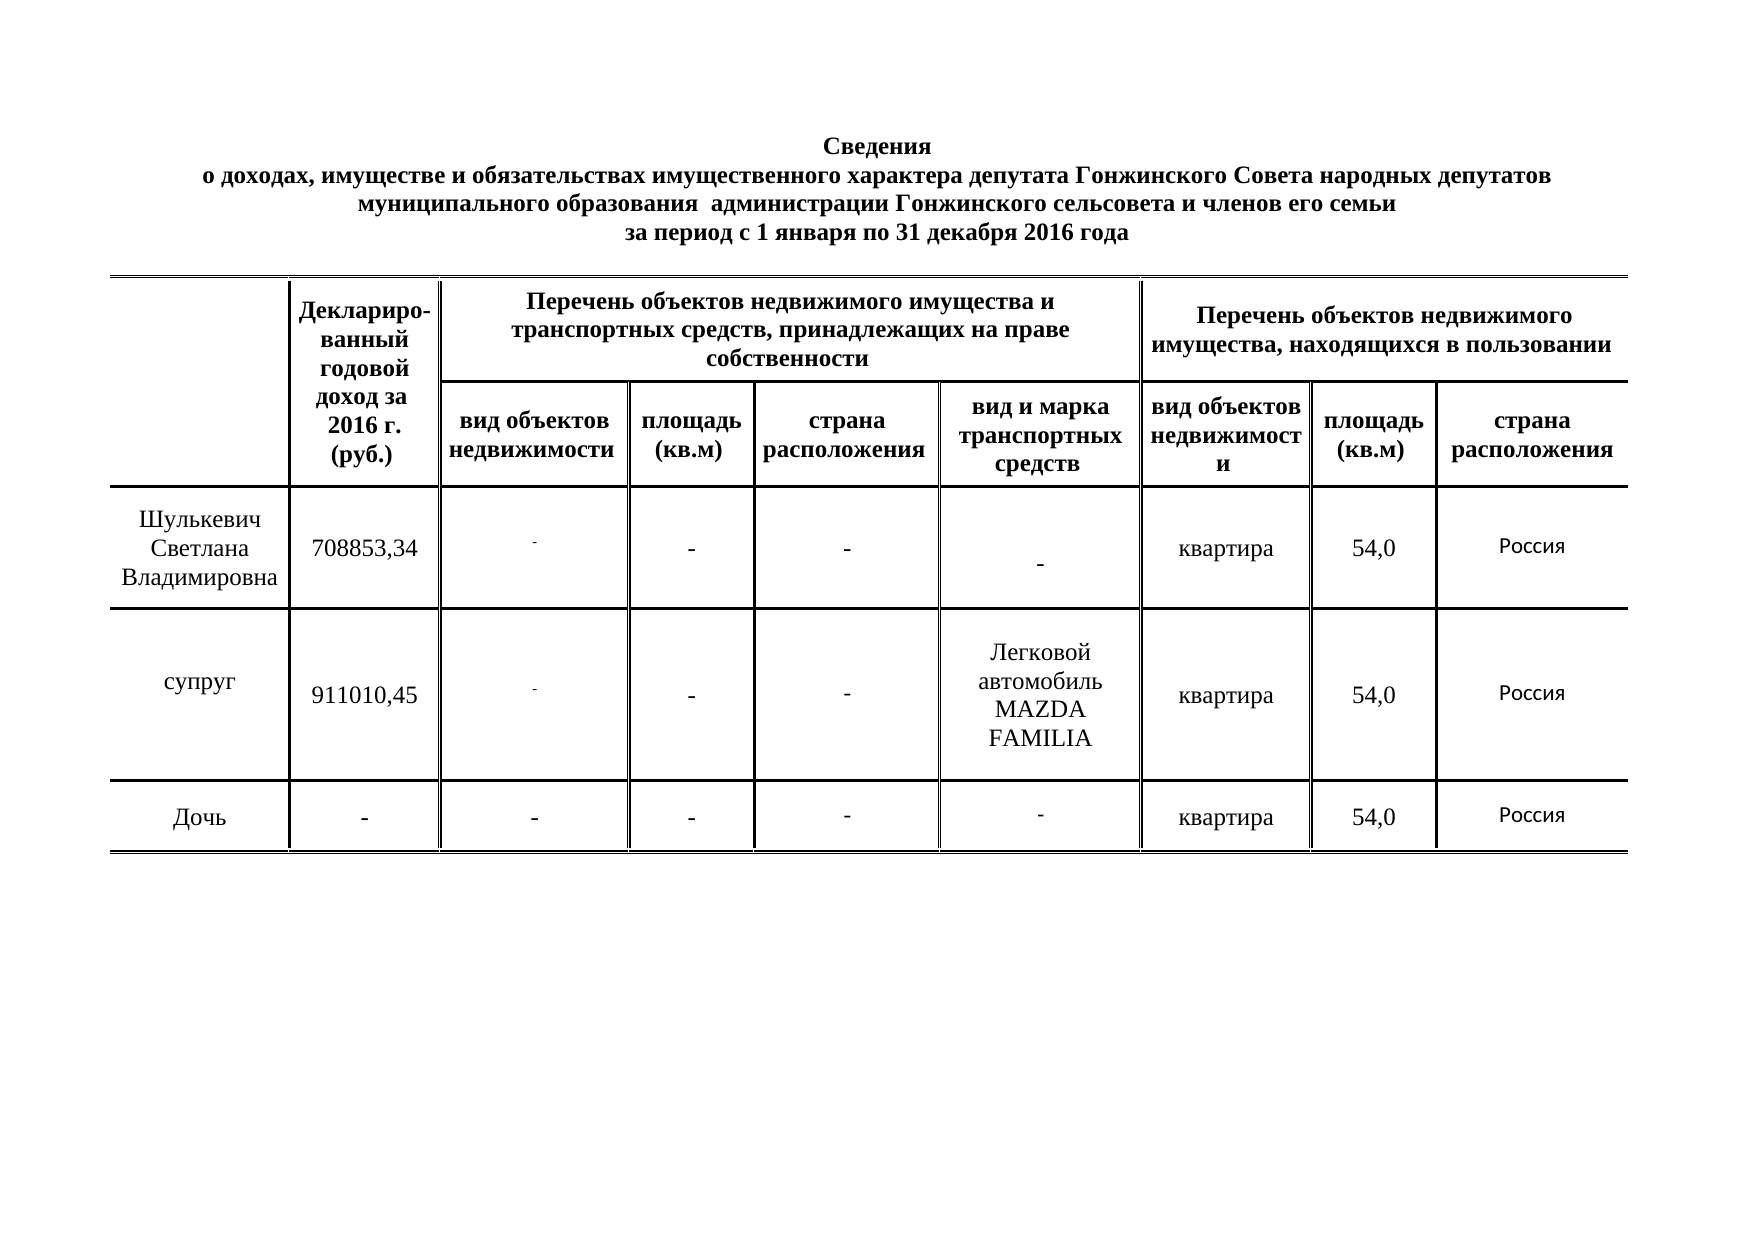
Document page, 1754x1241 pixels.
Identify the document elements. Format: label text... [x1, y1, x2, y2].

text муниципального образования администрации Гонжинского сельсовета и членов его семьи [118, 188, 1636, 217]
table_cell Россия [1438, 610, 1628, 779]
table_cell вид и марка транспортных средств [941, 383, 1139, 485]
table_cell - [289, 779, 440, 850]
table_cell - [442, 488, 627, 607]
table_cell - [941, 488, 1139, 607]
table_cell - [440, 779, 629, 850]
text за период с 1 января по 31 декабря 2016 года [118, 217, 1636, 246]
table_cell - [756, 610, 938, 779]
table_cell супруг [110, 610, 288, 779]
table_cell - [940, 779, 1141, 850]
table_cell - [442, 610, 627, 779]
table_header Перечень объектов недвижимого имущества и транспортных средств, принадлежащих на праве собственности [440, 276, 1141, 380]
table_header Перечень объектов недвижимого имущества, находящихся в пользовании [1141, 278, 1628, 380]
table_cell Легковой автомобиль MAZDA FAMILIA [941, 610, 1139, 779]
table_cell площадь (кв.м) [1313, 383, 1435, 485]
table_cell страна расположения [1438, 383, 1628, 485]
table_cell 54,0 [1311, 782, 1436, 850]
table_cell Россия [1436, 782, 1628, 850]
table_header [110, 276, 289, 485]
table_cell квартира [1141, 779, 1311, 850]
table_cell квартира [1143, 610, 1309, 779]
table_cell 708853,34 [291, 488, 438, 607]
table_cell 54,0 [1313, 488, 1435, 607]
text Сведения о доходах, имуществе и обязательствах имущественного характера депутата Гонжинского Совета народных депутатов [118, 131, 1636, 188]
table_cell Дочь [110, 782, 289, 850]
table_cell Шулькевич Светлана Владимировна [110, 488, 288, 607]
table_cell - [631, 488, 753, 607]
table_cell 911010,45 [291, 610, 438, 779]
table_cell квартира [1143, 488, 1309, 607]
table_header Деклариро- ванный годовой доход за 2016 г. (руб.) [289, 276, 440, 485]
table_cell - [754, 782, 940, 850]
table_cell вид объектов недвижимости [442, 383, 627, 485]
table_cell 54,0 [1313, 610, 1435, 779]
table_cell - [631, 610, 753, 779]
table_cell - [629, 782, 754, 850]
table_cell страна расположения [756, 383, 938, 485]
table_cell вид объектов недвижимости [1143, 383, 1309, 485]
table_cell Россия [1438, 488, 1628, 607]
table_cell - [756, 488, 938, 607]
table_cell площадь (кв.м) [631, 383, 753, 485]
